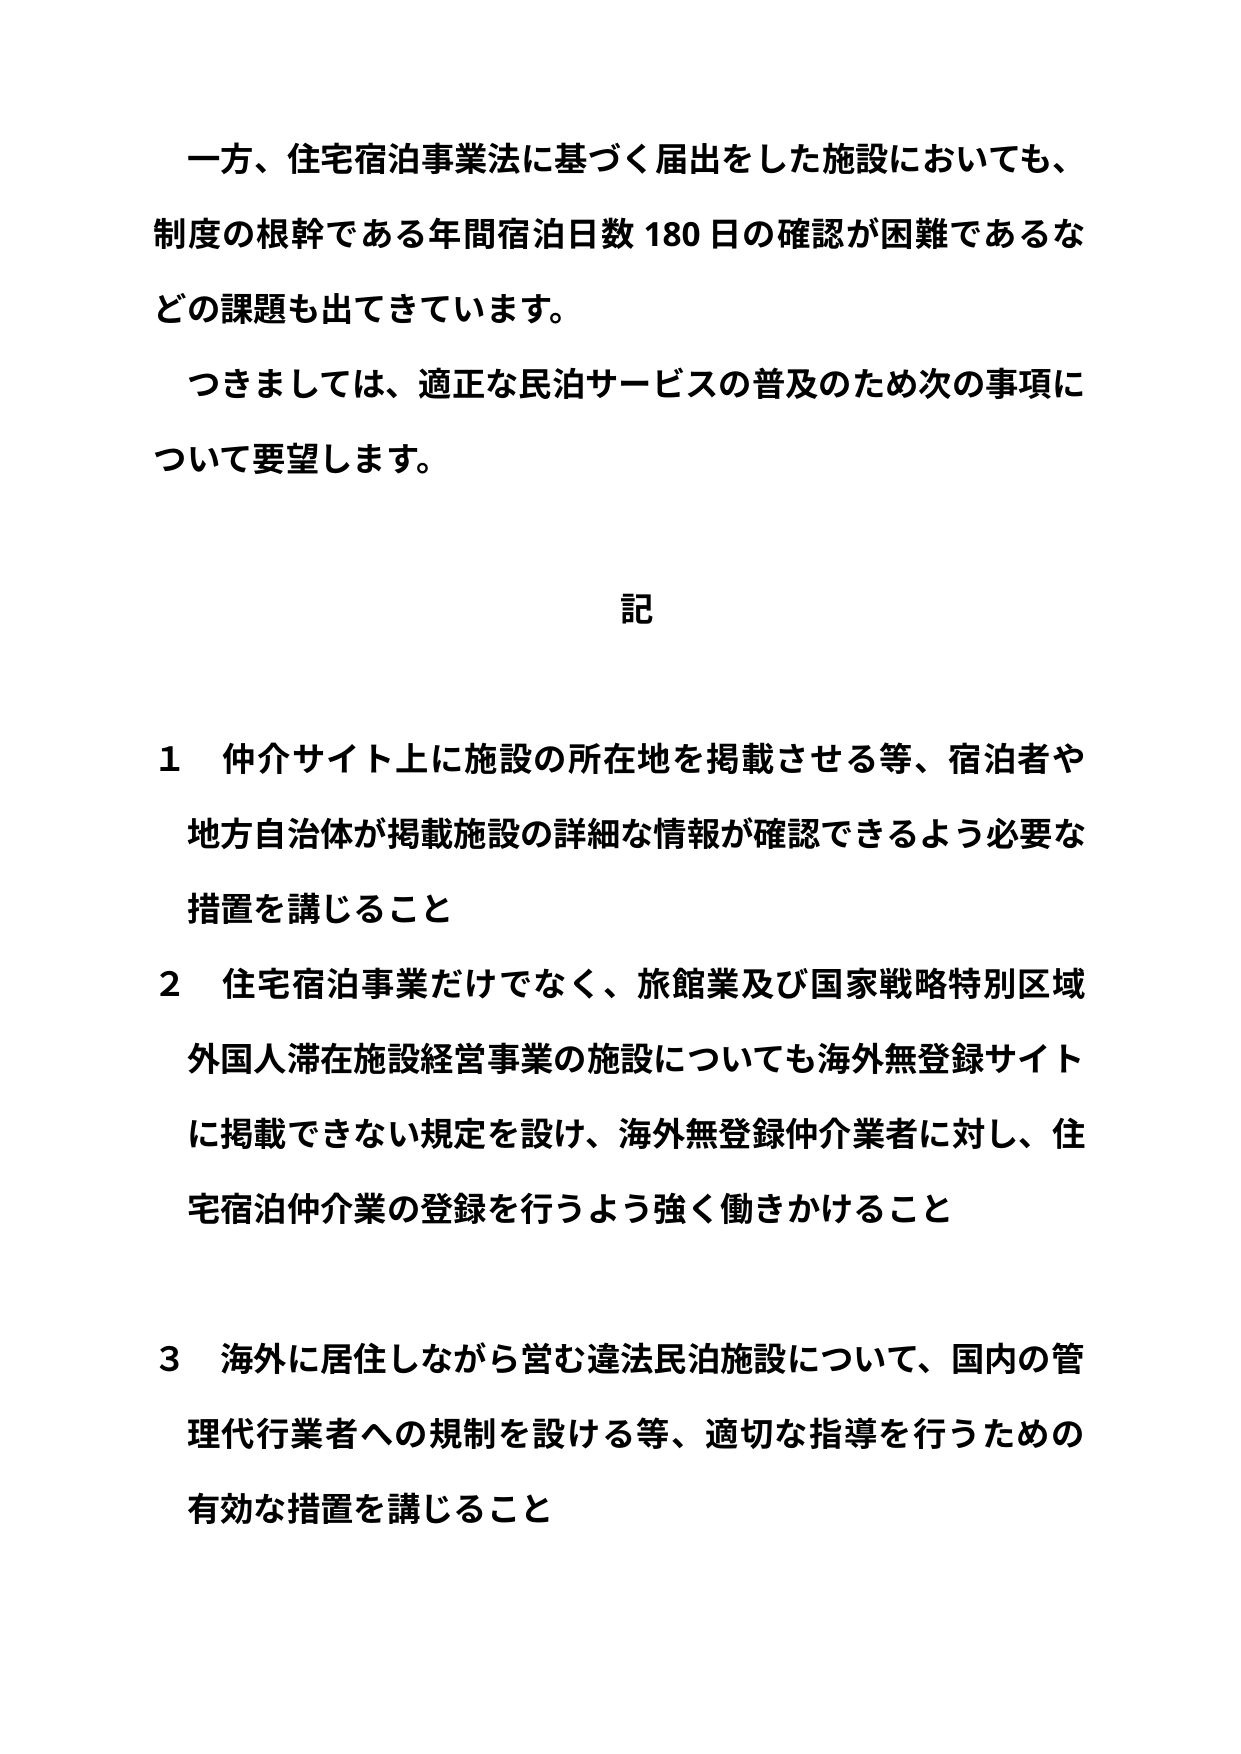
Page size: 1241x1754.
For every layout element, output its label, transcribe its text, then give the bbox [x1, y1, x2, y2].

text １ 仲介サイト上に施設の所在地を掲載させる等、宿泊者や地方自治体が掲載施設の詳細な情報が確認できるよう必要な措置を講じること [153, 719, 1087, 944]
text 記 [153, 569, 1087, 644]
text ２ 住宅宿泊事業だけでなく、旅館業及び国家戦略特別区域外国人滞在施設経営事業の施設についても海外無登録サイトに掲載できない規定を設け、海外無登録仲介業者に対し、住宅宿泊仲介業の登録を行うよう強く働きかけること [153, 944, 1087, 1244]
text ３ 海外に居住しながら営む違法民泊施設について、国内の管理代行業者への規制を設ける等、適切な指導を行うための有効な措置を講じること [153, 1319, 1087, 1544]
text 一方、住宅宿泊事業法に基づく届出をした施設においても、制度の根幹である年間宿泊日数180日の確認が困難であるなどの課題も出てきています。 [153, 119, 1087, 344]
text つきましては、適正な民泊サービスの普及のため次の事項について要望します。 [153, 344, 1087, 494]
